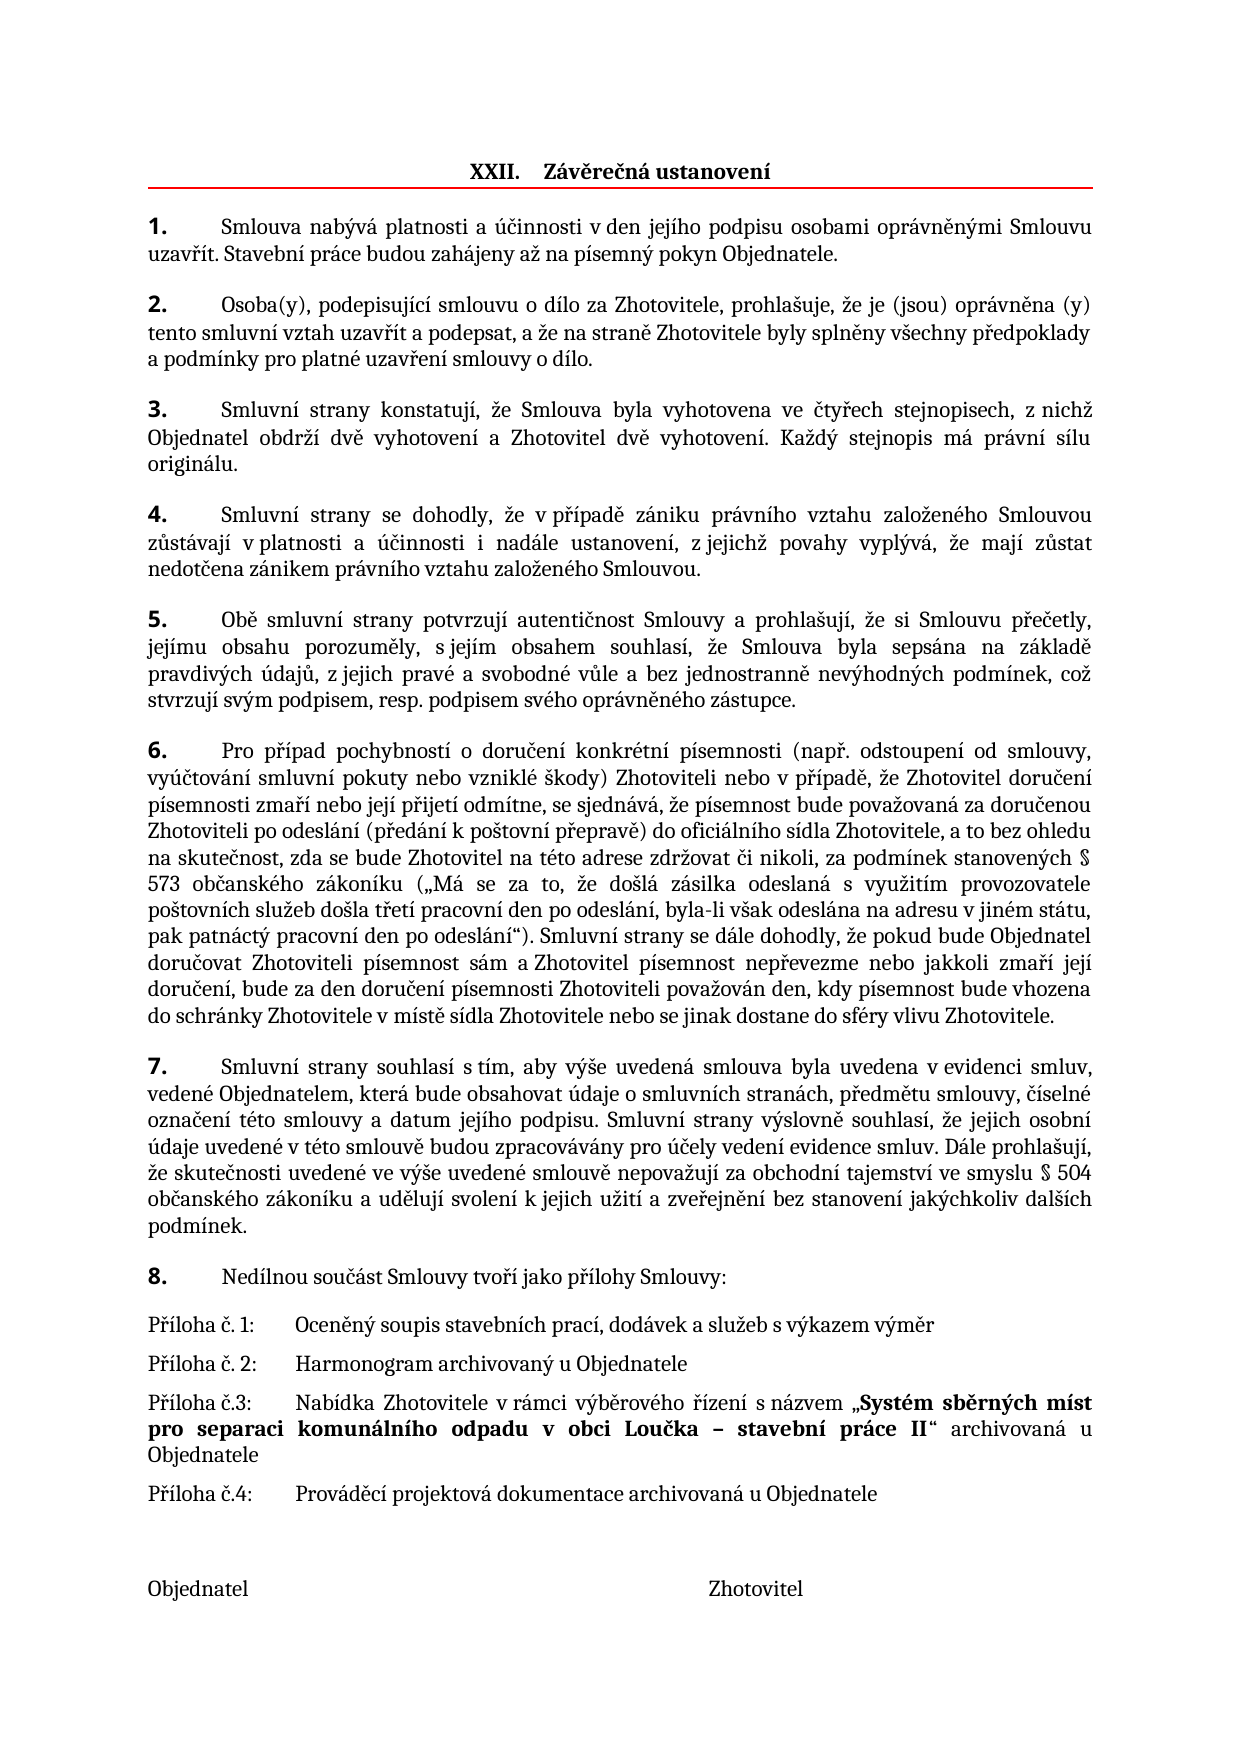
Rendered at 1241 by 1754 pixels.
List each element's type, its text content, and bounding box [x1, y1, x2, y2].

subtitle Osoba(y), podepisující smlouvu o dílo za Zhotovitele, prohlašuje, že je (jsou) oprávněna (y) tento smluvní vztah uzavřít a podepsat, a že na straně Zhotovitele byly splněny všechny předpoklady a podmínky pro platné uzavření smlouvy o dílo. [148, 288, 1093, 372]
text Objednatel Zhotovitel [148, 1576, 1093, 1602]
subtitle Smlouva nabývá platnosti a účinnosti v den jejího podpisu osobami oprávněnými Smlouvu uzavřít. Stavební práce budou zahájeny až na písemný pokyn Objednatele. [148, 210, 1093, 268]
text Příloha č.4: Prováděcí projektová dokumentace archivovaná u Objednatele [148, 1481, 1093, 1507]
subtitle Nedílnou součást Smlouvy tvoří jako přílohy Smlouvy: [148, 1260, 1093, 1291]
subtitle Smluvní strany konstatují, že Smlouva byla vyhotovena ve čtyřech stejnopisech, z nichž Objednatel obdrží dvě vyhotovení a Zhotovitel dvě vyhotovení. Každý stejnopis má právní sílu originálu. [148, 393, 1093, 477]
subtitle Pro případ pochybností o doručení konkrétní písemnosti (např. odstoupení od smlouvy, vyúčtování smluvní pokuty nebo vzniklé škody) Zhotoviteli nebo v případě, že Zhotovitel doručení písemnosti zmaří nebo její přijetí odmítne, se sjednává, že písemnost bude považovaná za doručenou Zhotoviteli po odeslání (předání k poštovní přepravě) do oficiálního sídla Zhotovitele, a to bez ohledu na skutečnost, zda se bude Zhotovitel na této adrese zdržovat či nikoli, za podmínek stanovených § 573 občanského zákoníku („Má se za to, že došlá zásilka odeslaná s využitím provozovatele poštovních služeb došla třetí pracovní den po odeslání, byla-li však odeslána na adresu v jiném státu, pak patnáctý pracovní den po odeslání“). Smluvní strany se dále dohodly, že pokud bude Objednatel doručovat Zhotoviteli písemnost sám a Zhotovitel písemnost nepřevezme nebo jakkoli zmaří její doručení, bude za den doručení písemnosti Zhotoviteli považován den, kdy písemnost bude vhozena do schránky Zhotovitele v místě sídla Zhotovitele nebo se jinak dostane do sféry vlivu Zhotovitele. [148, 734, 1093, 1029]
text Příloha č. 2: Harmonogram archivovaný u Objednatele [148, 1351, 1093, 1377]
subtitle Smluvní strany se dohodly, že v případě zániku právního vztahu založeného Smlouvou zůstávají v platnosti a účinnosti i nadále ustanovení, z jejichž povahy vyplývá, že mají zůstat nedotčena zánikem právního vztahu založeného Smlouvou. [148, 498, 1093, 582]
subtitle Obě smluvní strany potvrzují autentičnost Smlouvy a prohlašují, že si Smlouvu přečetly, jejímu obsahu porozuměly, s jejím obsahem souhlasí, že Smlouva byla sepsána na základě pravdivých údajů, z jejich pravé a svobodné vůle a bez jednostranně nevýhodných podmínek, což stvrzují svým podpisem, resp. podpisem svého oprávněného zástupce. [148, 603, 1093, 713]
subtitle Závěrečná ustanovení [148, 159, 1093, 187]
text Příloha č. 1: Oceněný soupis stavebních prací, dodávek a služeb s výkazem výměr [148, 1312, 1093, 1338]
text Příloha č.3: Nabídka Zhotovitele v rámci výběrového řízení s názvem „Systém sběrných míst pro separaci komunálního odpadu v obci Loučka – stavební práce II“ archivovaná u Objednatele [148, 1389, 1093, 1469]
subtitle Smluvní strany souhlasí s tím, aby výše uvedená smlouva byla uvedena v evidenci smluv, vedené Objednatelem, která bude obsahovat údaje o smluvních stranách, předmětu smlouvy, číselné označení této smlouvy a datum jejího podpisu. Smluvní strany výslovně souhlasí, že jejich osobní údaje uvedené v této smlouvě budou zpracovávány pro účely vedení evidence smluv. Dále prohlašují, že skutečnosti uvedené ve výše uvedené smlouvě nepovažují za obchodní tajemství ve smyslu § 504 občanského zákoníku a udělují svolení k jejich užití a zveřejnění bez stanovení jakýchkoliv dalších podmínek. [148, 1049, 1093, 1239]
